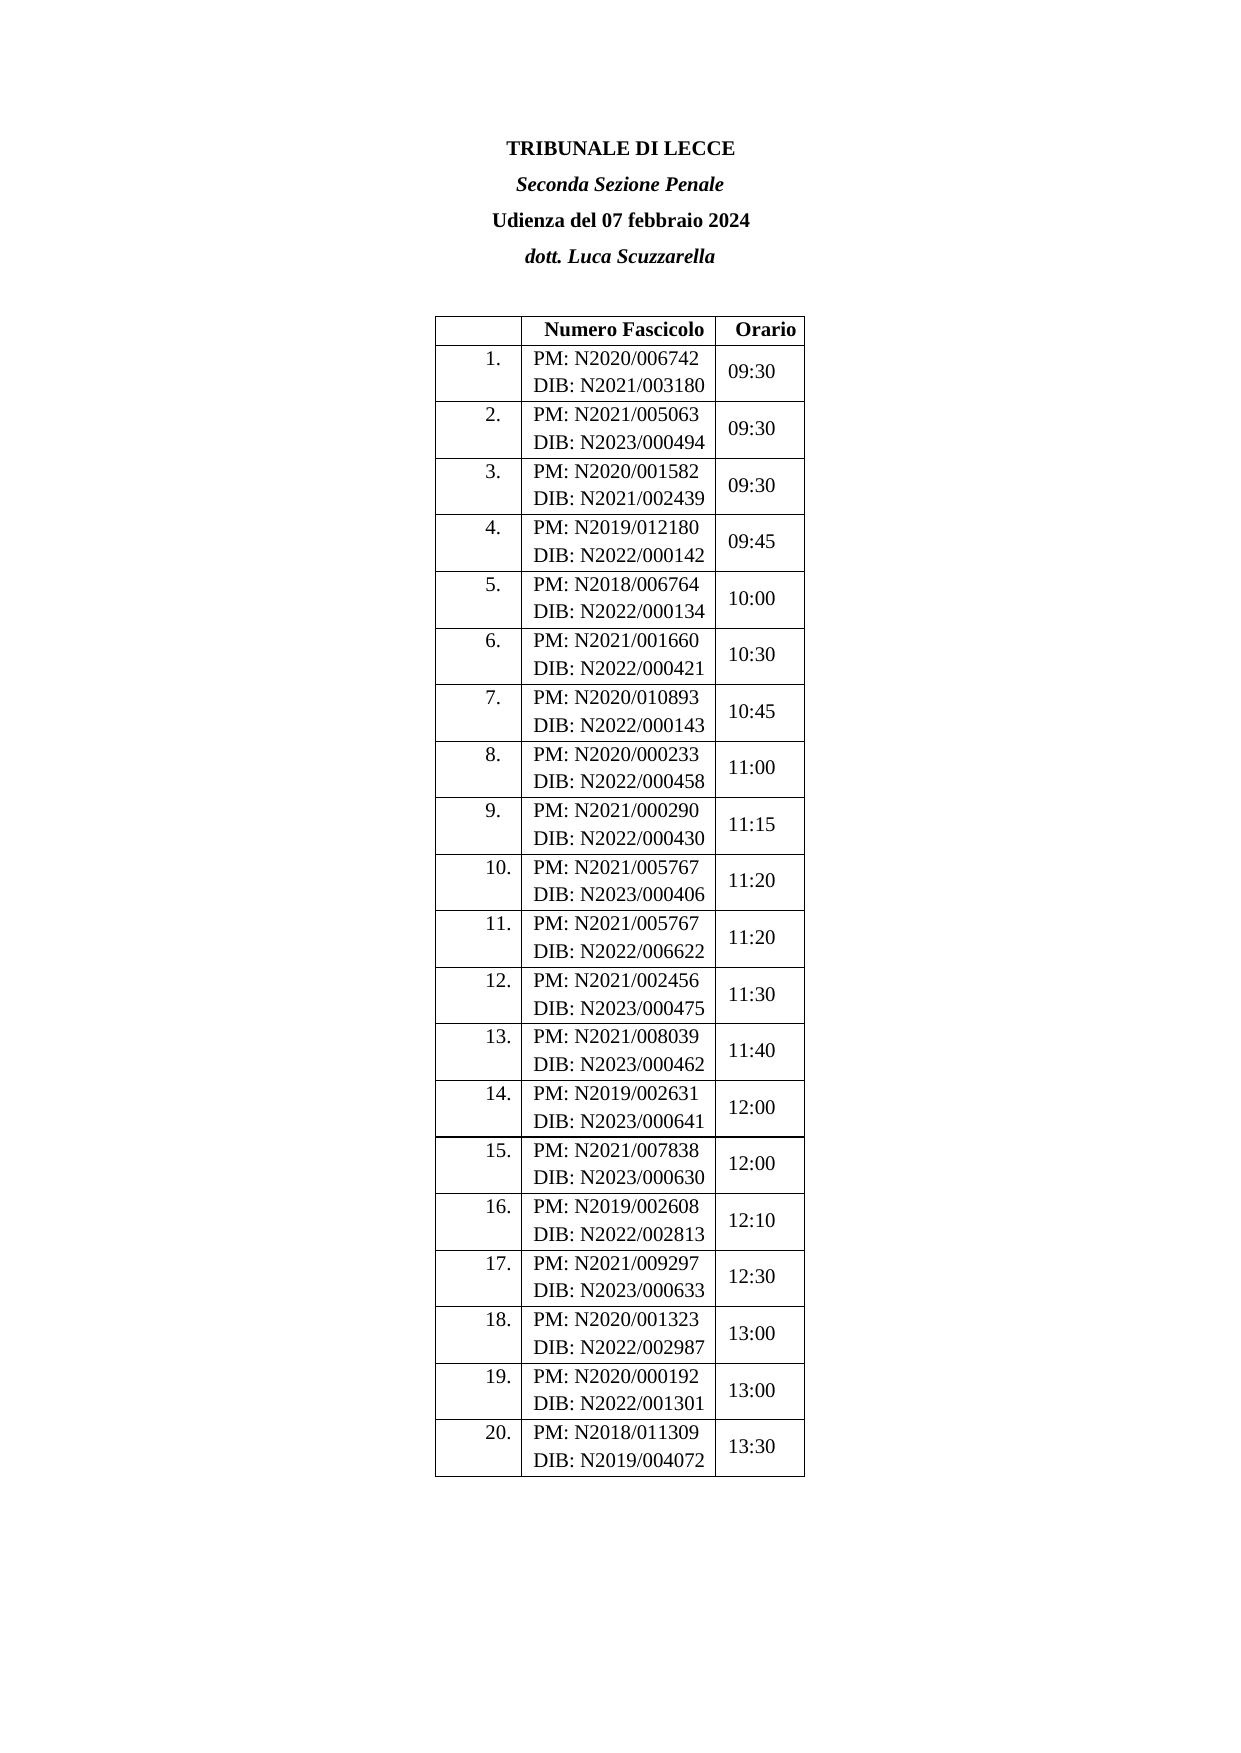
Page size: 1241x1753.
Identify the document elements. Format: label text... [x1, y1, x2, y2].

table_cell PM: N2020/001323 DIB: N2022/002987 [522, 1307, 715, 1363]
table_cell PM: N2019/002608 DIB: N2022/002813 [522, 1194, 715, 1249]
table_cell [436, 402, 521, 458]
table_cell 11:00 [716, 742, 804, 797]
table_cell [436, 1138, 521, 1193]
table_cell [436, 346, 521, 401]
table_cell [436, 1081, 521, 1136]
table_cell [436, 459, 521, 514]
table_cell PM: N2021/005767 DIB: N2022/006622 [522, 911, 715, 967]
table_cell 09:30 [716, 459, 804, 514]
table_cell 11:30 [716, 968, 804, 1023]
table_cell 11:20 [716, 911, 804, 967]
table_cell PM: N2020/010893 DIB: N2022/000143 [522, 685, 715, 741]
table_cell 11:15 [716, 798, 804, 854]
table_cell 12:30 [716, 1251, 804, 1306]
table_cell 09:45 [716, 515, 804, 571]
table_cell 12:00 [716, 1138, 804, 1193]
table_cell [436, 515, 521, 571]
table_cell 13:00 [716, 1307, 804, 1363]
table_cell PM: N2020/000233 DIB: N2022/000458 [522, 742, 715, 797]
table_cell 12:00 [716, 1081, 804, 1136]
table_cell [436, 911, 521, 967]
table_cell [436, 855, 521, 910]
table_cell [436, 1024, 521, 1080]
table_cell [436, 798, 521, 854]
table_header Numero Fascicolo [522, 317, 715, 344]
table_cell 10:30 [716, 629, 804, 684]
table_cell PM: N2019/012180 DIB: N2022/000142 [522, 515, 715, 571]
table_cell [436, 1307, 521, 1363]
table_cell [436, 572, 521, 627]
table_cell PM: N2020/006742 DIB: N2021/003180 [522, 346, 715, 401]
text Seconda Sezione Penale [128, 171, 1113, 196]
table_cell PM: N2021/008039 DIB: N2023/000462 [522, 1024, 715, 1080]
table_cell PM: N2019/002631 DIB: N2023/000641 [522, 1081, 715, 1136]
table_cell [436, 1420, 521, 1476]
table_cell 12:10 [716, 1194, 804, 1249]
table_cell PM: N2021/009297 DIB: N2023/000633 [522, 1251, 715, 1306]
table_cell 10:45 [716, 685, 804, 741]
table_cell [436, 968, 521, 1023]
table_cell 11:40 [716, 1024, 804, 1080]
table_cell [436, 1251, 521, 1306]
table_cell 10:00 [716, 572, 804, 627]
table_cell PM: N2021/002456 DIB: N2023/000475 [522, 968, 715, 1023]
table_cell PM: N2020/001582 DIB: N2021/002439 [522, 459, 715, 514]
table_cell PM: N2021/005767 DIB: N2023/000406 [522, 855, 715, 910]
text TRIBUNALE DI LECCE [128, 135, 1113, 159]
table_cell [436, 1364, 521, 1419]
table_cell PM: N2018/006764 DIB: N2022/000134 [522, 572, 715, 627]
table_cell PM: N2018/011309 DIB: N2019/004072 [522, 1420, 715, 1476]
text Udienza del 07 febbraio 2024 [128, 207, 1113, 232]
table_cell PM: N2021/000290 DIB: N2022/000430 [522, 798, 715, 854]
table_header Orario [716, 317, 804, 344]
table_cell 13:30 [716, 1420, 804, 1476]
table_cell [436, 685, 521, 741]
table_cell 09:30 [716, 402, 804, 458]
table_cell [436, 742, 521, 797]
table_cell 09:30 [716, 346, 804, 401]
table_cell [436, 629, 521, 684]
table_cell 11:20 [716, 855, 804, 910]
table_cell PM: N2021/001660 DIB: N2022/000421 [522, 629, 715, 684]
table_cell [436, 1194, 521, 1249]
table_cell PM: N2020/000192 DIB: N2022/001301 [522, 1364, 715, 1419]
text dott. Luca Scuzzarella [128, 243, 1113, 268]
table_cell PM: N2021/007838 DIB: N2023/000630 [522, 1138, 715, 1193]
table_header [436, 317, 521, 344]
table_cell 13:00 [716, 1364, 804, 1419]
table_cell PM: N2021/005063 DIB: N2023/000494 [522, 402, 715, 458]
